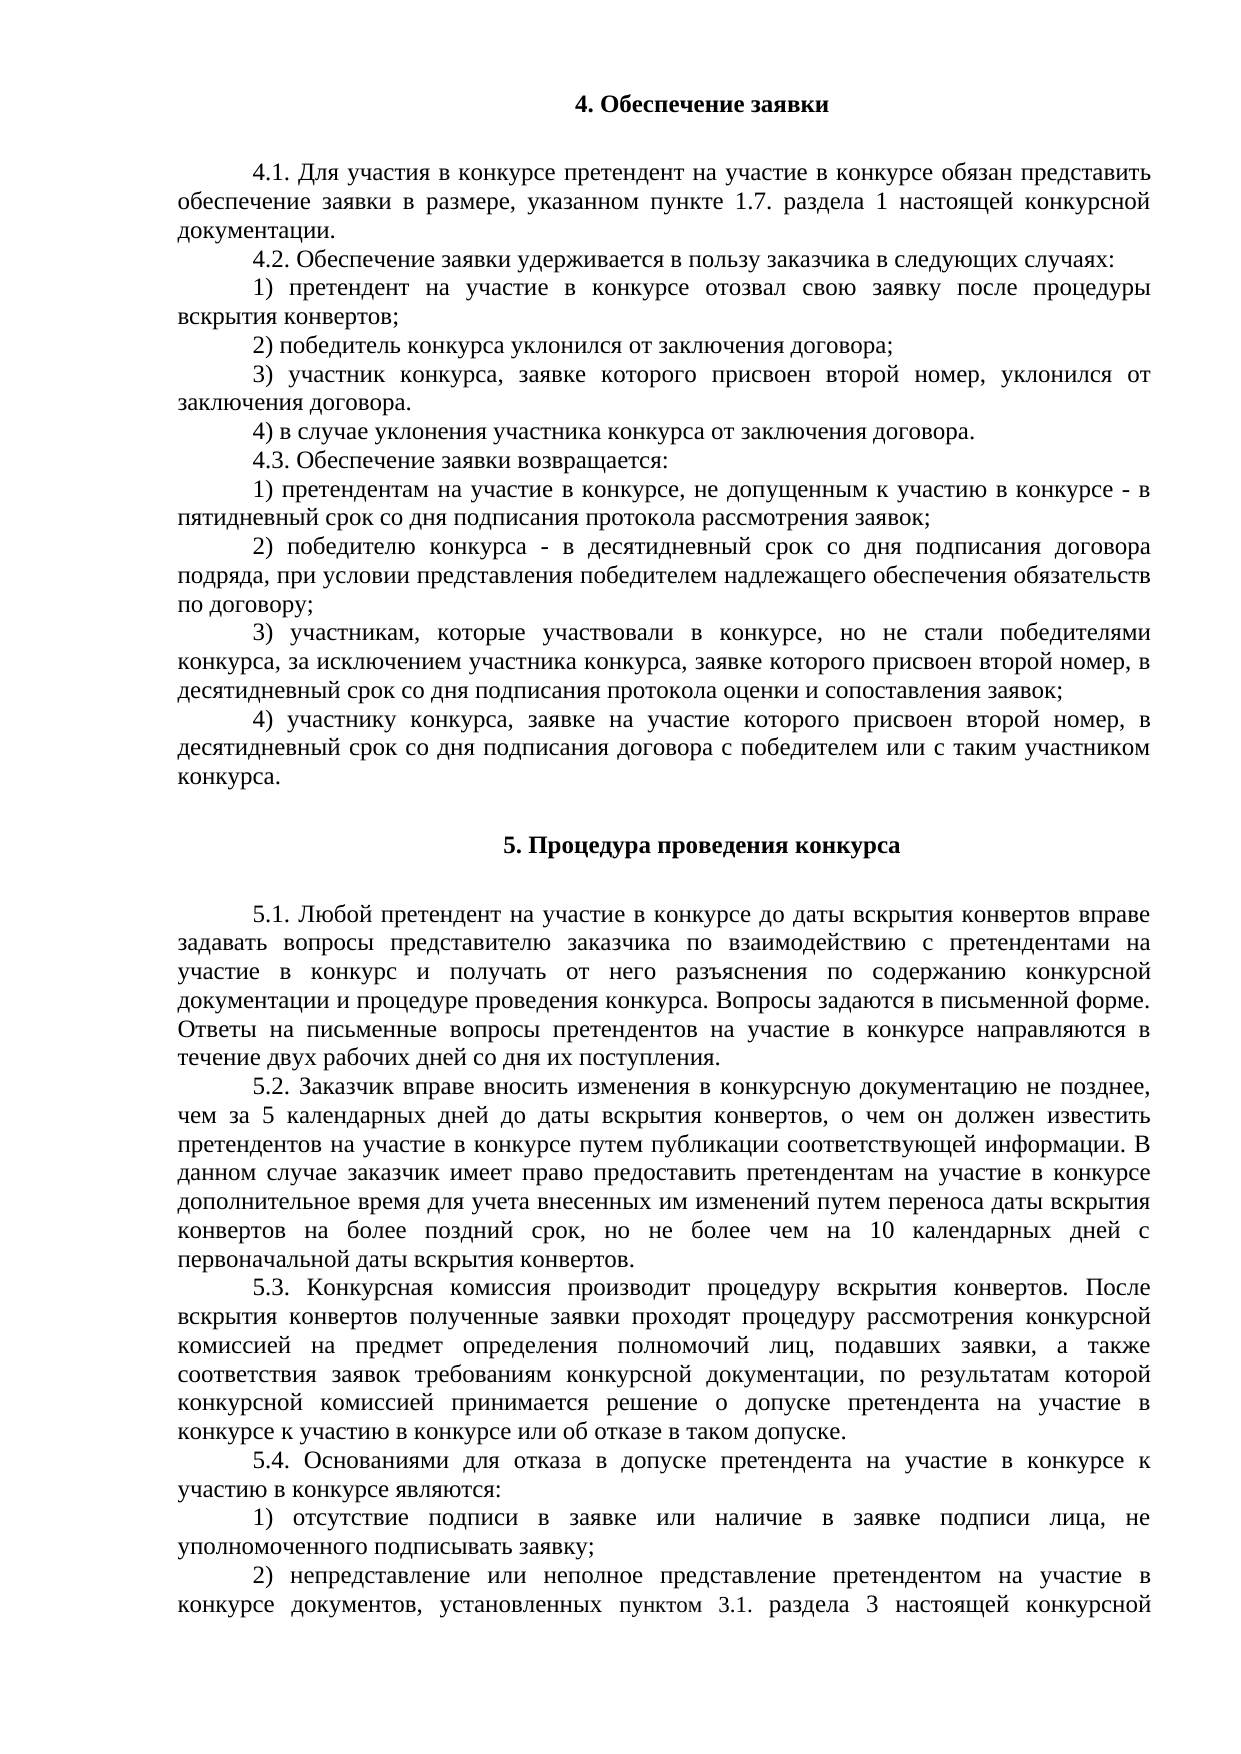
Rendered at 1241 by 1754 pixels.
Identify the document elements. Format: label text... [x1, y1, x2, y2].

text 4.1. Для участия в конкурсе претендент на участие в конкурсе обязан представить обеспечение заявки в размере, указанном пункте 1.7. раздела 1 настоящей конкурсной документации. [177, 157, 1152, 244]
text 2) победитель конкурса уклонился от заключения договора; [177, 330, 1152, 359]
text 4.3. Обеспечение заявки возвращается: [177, 445, 1152, 474]
text 5.2. Заказчик вправе вносить изменения в конкурсную документацию не позднее, чем за 5 календарных дней до даты вскрытия конвертов, о чем он должен известить претендентов на участие в конкурсе путем публикации соответствующей информации. В данном случае заказчик имеет право предоставить претендентам на участие в конкурсе дополнительное время для учета внесенных им изменений путем переноса даты вскрытия конвертов на более поздний срок, но не более чем на 10 календарных дней с первоначальной даты вскрытия конвертов. [177, 1071, 1152, 1272]
text 5.1. Любой претендент на участие в конкурсе до даты вскрытия конвертов вправе задавать вопросы представителю заказчика по взаимодействию с претендентами на участие в конкурс и получать от него разъяснения по содержанию конкурсной документации и процедуре проведения конкурса. Вопросы задаются в письменной форме. Ответы на письменные вопросы претендентов на участие в конкурсе направляются в течение двух рабочих дней со дня их поступления. [177, 899, 1152, 1071]
text 4) участнику конкурса, заявке на участие которого присвоен второй номер, в десятидневный срок со дня подписания договора с победителем или с таким участником конкурса. [177, 704, 1152, 790]
text 1) отсутствие подписи в заявке или наличие в заявке подписи лица, не уполномоченного подписывать заявку; [177, 1502, 1152, 1560]
text 1) претендент на участие в конкурсе отозвал свою заявку после процедуры вскрытия конвертов; [177, 272, 1152, 330]
text 4. Обеспечение заявки [177, 89, 1152, 117]
text 5.3. Конкурсная комиссия производит процедуру вскрытия конвертов. После вскрытия конвертов полученные заявки проходят процедуру рассмотрения конкурсной комиссией на предмет определения полномочий лиц, подавших заявки, а также соответствия заявок требованиям конкурсной документации, по результатам которой конкурсной комиссией принимается решение о допуске претендента на участие в конкурсе к участию в конкурсе или об отказе в таком допуске. [177, 1272, 1152, 1445]
text 4) в случае уклонения участника конкурса от заключения договора. [177, 416, 1152, 445]
text 2) победителю конкурса - в десятидневный срок со дня подписания договора подряда, при условии представления победителем надлежащего обеспечения обязательств по договору; [177, 531, 1152, 617]
text 5. Процедура проведения конкурса [177, 830, 1152, 859]
text 3) участникам, которые участвовали в конкурсе, но не стали победителями конкурса, за исключением участника конкурса, заявке которого присвоен второй номер, в десятидневный срок со дня подписания протокола оценки и сопоставления заявок; [177, 617, 1152, 704]
text 1) претендентам на участие в конкурсе, не допущенным к участию в конкурсе - в пятидневный срок со дня подписания протокола рассмотрения заявок; [177, 474, 1152, 531]
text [177, 1560, 1152, 1618]
text 3) участник конкурса, заявке которого присвоен второй номер, уклонился от заключения договора. [177, 359, 1152, 416]
text 5.4. Основаниями для отказа в допуске претендента на участие в конкурсе к участию в конкурсе являются: [177, 1445, 1152, 1502]
text 4.2. Обеспечение заявки удерживается в пользу заказчика в следующих случаях: [177, 244, 1152, 272]
